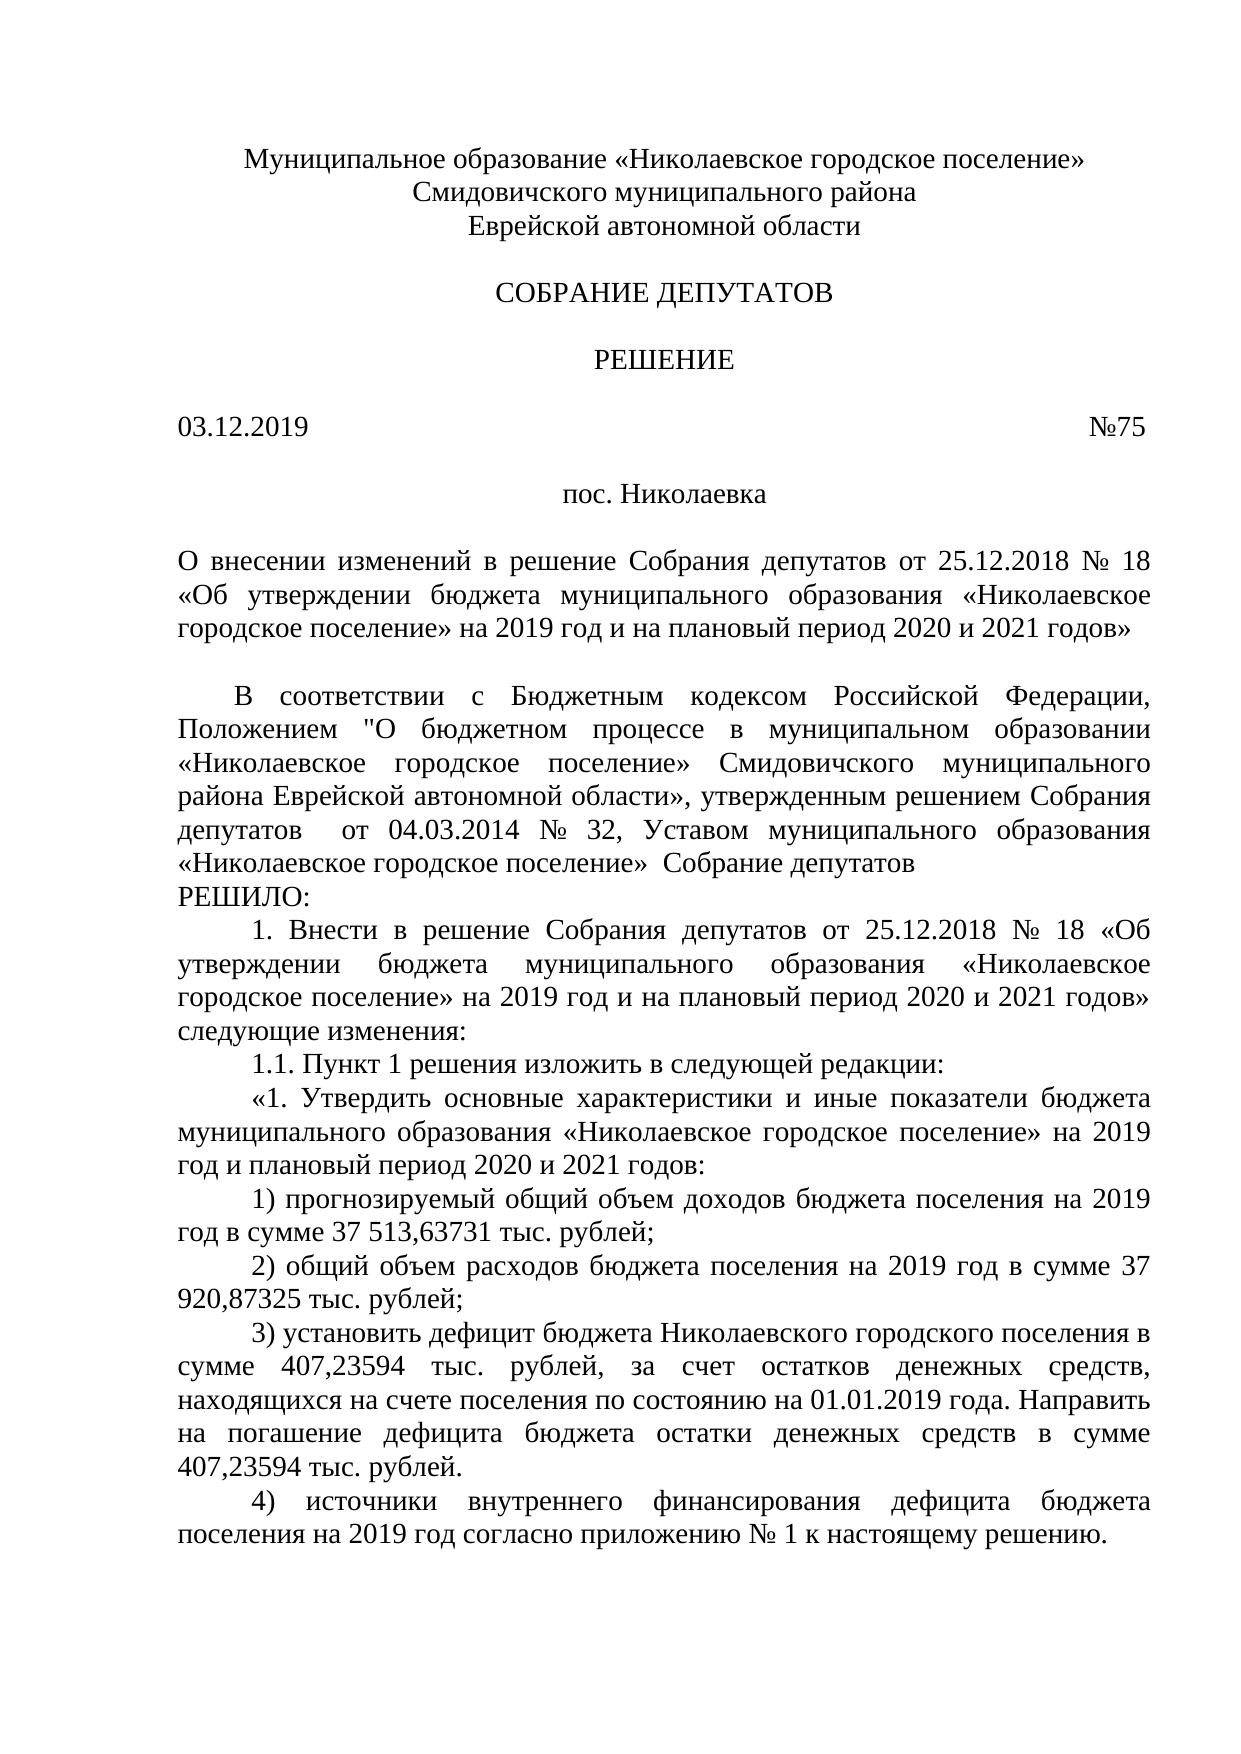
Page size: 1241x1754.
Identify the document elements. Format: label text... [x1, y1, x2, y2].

title О внесении изменений в решение Собрания депутатов от 25.12.2018 № 18 «Об утверждении бюджета муниципального образования «Николаевское городское поселение» на 2019 год и на плановый период 2020 и 2021 годов» [177, 543, 1152, 644]
title 2) общий объем расходов бюджета поселения на 2019 год в сумме 37 920,87325 тыс. рублей; [177, 1248, 1152, 1315]
text РЕШИЛО: [177, 879, 1152, 912]
title 1.1. Пункт 1 решения изложить в следующей редакции: [177, 1047, 1152, 1080]
title 1) прогнозируемый общий объем доходов бюджета поселения на 2019 год в сумме 37 513,63731 тыс. рублей; [177, 1181, 1152, 1248]
title 4) источники внутреннего финансирования дефицита бюджета поселения на 2019 год согласно приложению № 1 к настоящему решению. [177, 1483, 1152, 1550]
title 3) установить дефицит бюджета Николаевского городского поселения в сумме 407,23594 тыс. рублей, за счет остатков денежных средств, находящихся на счете поселения по состоянию на 01.01.2019 года. Направить на погашение дефицита бюджета остатки денежных средств в сумме 407,23594 тыс. рублей. [177, 1315, 1152, 1483]
title пос. Николаевка [177, 476, 1152, 510]
title СОБРАНИЕ ДЕПУТАТОВ [177, 275, 1152, 309]
text В соответствии с Бюджетным кодексом Российской Федерации, Положением "О бюджетном процессе в муниципальном образовании «Николаевское городское поселение» Смидовичского муниципального района Еврейской автономной области», утвержденным решением Собрания депутатов от 04.03.2014 № 32, Уставом муниципального образования «Николаевское городское поселение» Собрание депутатов [177, 678, 1152, 879]
title Еврейской автономной области [177, 208, 1152, 242]
title 1. Внести в решение Собрания депутатов от 25.12.2018 № 18 «Об утверждении бюджета муниципального образования «Николаевское городское поселение» на 2019 год и на плановый период 2020 и 2021 годов» следующие изменения: [177, 912, 1152, 1047]
title 03.12.2019 №75 [177, 409, 1152, 443]
title РЕШЕНИЕ [177, 342, 1152, 376]
title Муниципальное образование «Николаевское городское поселение» [177, 112, 1152, 174]
title Смидовичского муниципального района [177, 174, 1152, 208]
title «1. Утвердить основные характеристики и иные показатели бюджета муниципального образования «Николаевское городское поселение» на 2019 год и плановый период 2020 и 2021 годов: [177, 1080, 1152, 1181]
